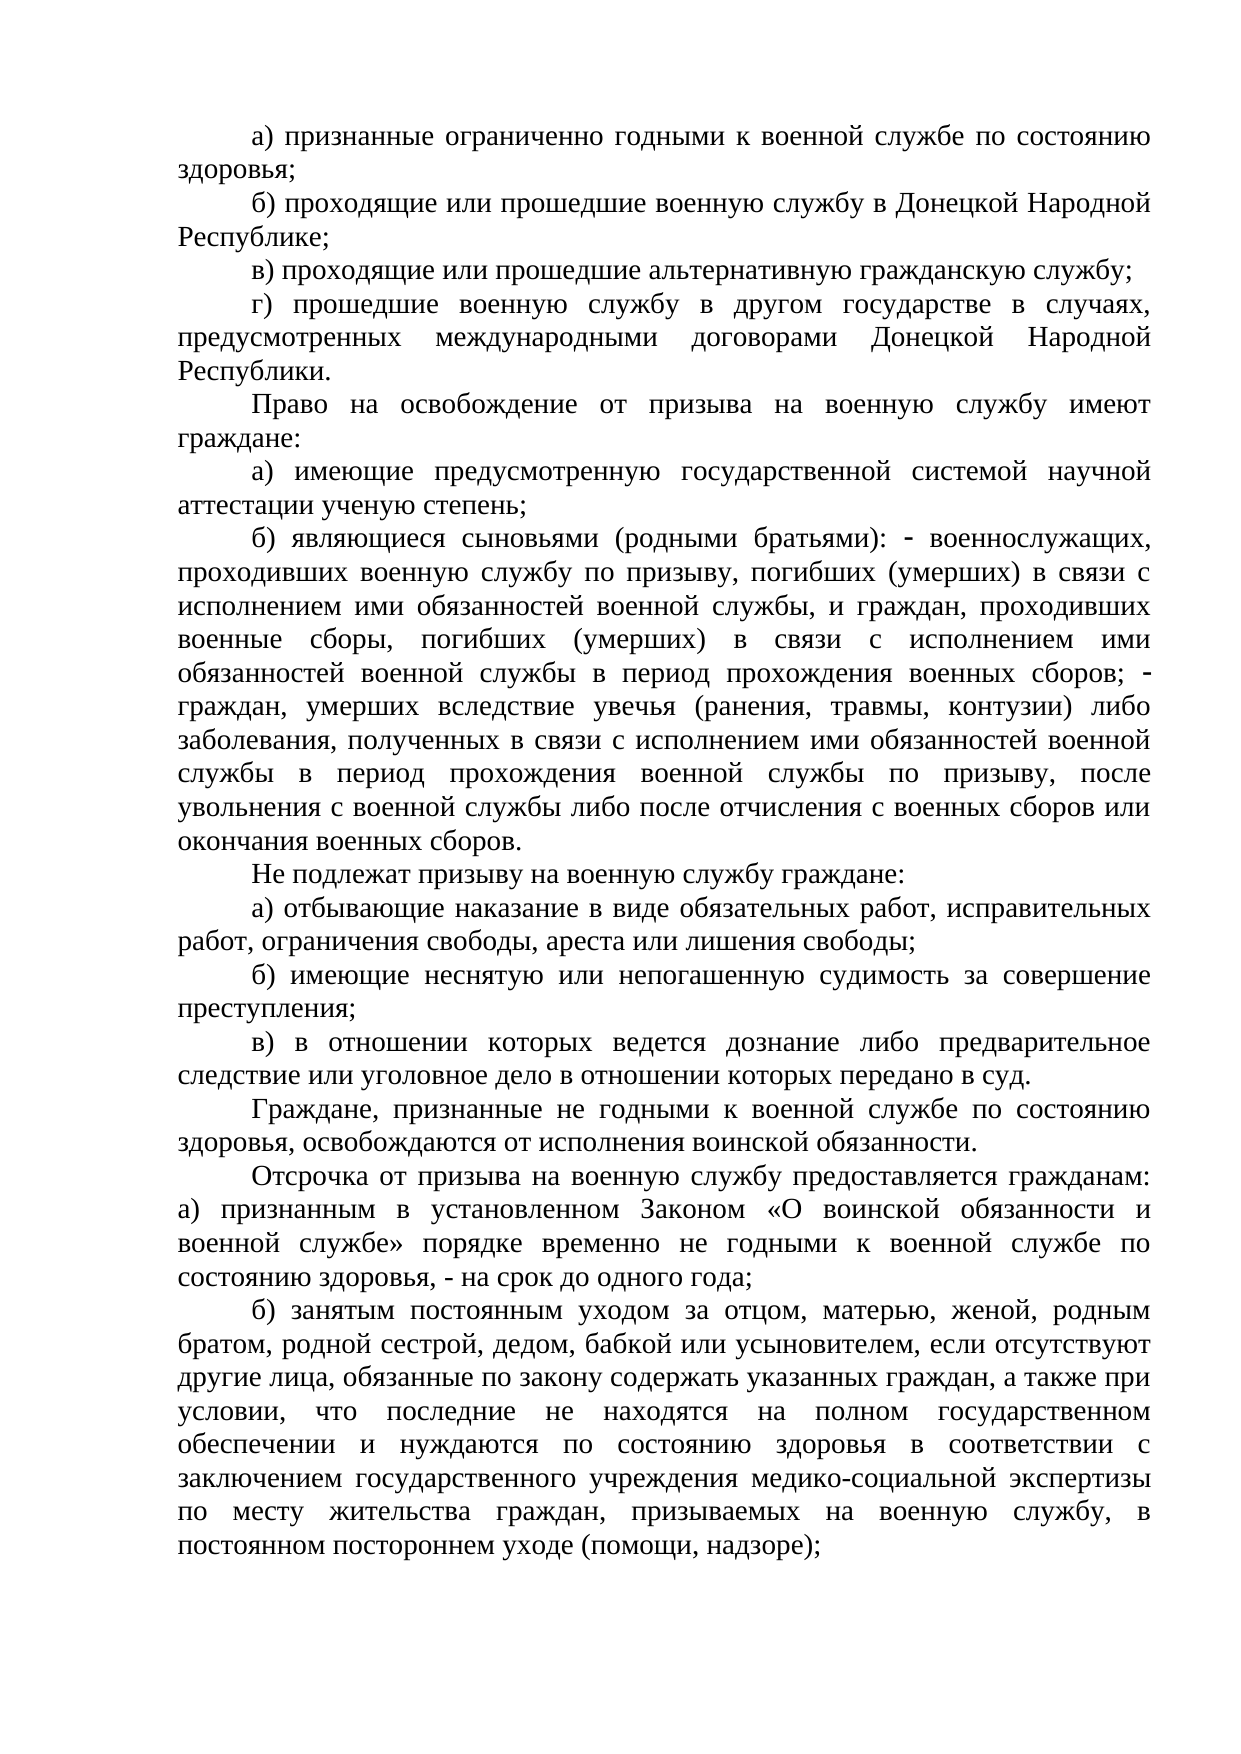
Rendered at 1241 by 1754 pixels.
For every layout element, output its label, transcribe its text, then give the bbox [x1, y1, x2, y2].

text г) прошедшие военную службу в другом государстве в случаях, предусмотренных международными договорами Донецкой Народной Республики. [177, 286, 1152, 386]
text а) отбывающие наказание в виде обязательных работ, исправительных работ, ограничения свободы, ареста или лишения свободы; [177, 890, 1152, 957]
text Не подлежат призыву на военную службу граждане: [177, 856, 1152, 890]
text б) занятым постоянным уходом за отцом, матерью, женой, родным братом, родной сестрой, дедом, бабкой или усыновителем, если отсутствуют другие лица, обязанные по закону содержать указанных граждан, а также при условии, что последние не находятся на полном государственном обеспечении и нуждаются по состоянию здоровья в соответствии с заключением государственного учреждения медико-социальной экспертизы по месту жительства граждан, призываемых на военную службу, в постоянном постороннем уходе (помощи, надзоре); [177, 1292, 1152, 1561]
text в) проходящие или прошедшие альтернативную гражданскую службу; [177, 252, 1152, 286]
text а) имеющие предусмотренную государственной системой научной аттестации ученую степень; [177, 453, 1152, 521]
text б) являющиеся сыновьями (родными братьями): военнослужащих, проходивших военную службу по призыву, погибших (умерших) в связи с исполнением ими обязанностей военной службы, и граждан, проходивших военные сборы, погибших (умерших) в связи с исполнением ими обязанностей военной службы в период прохождения военных сборов; граждан, умерших вследствие увечья (ранения, травмы, контузии) либо заболевания, полученных в связи с исполнением ими обязанностей военной службы в период прохождения военной службы по призыву, после увольнения с военной службы либо после отчисления с военных сборов или окончания военных сборов. [177, 521, 1152, 856]
text б) имеющие неснятую или непогашенную судимость за совершение преступления; [177, 957, 1152, 1024]
text в) в отношении которых ведется дознание либо предварительное следствие или уголовное дело в отношении которых передано в суд. [177, 1024, 1152, 1091]
text Граждане, признанные не годными к военной службе по состоянию здоровья, освобождаются от исполнения воинской обязанности. [177, 1091, 1152, 1158]
text б) проходящие или прошедшие военную службу в Донецкой Народной Республике; [177, 185, 1152, 252]
text Отсрочка от призыва на военную службу предоставляется гражданам: а) признанным в установленном Законом «О воинской обязанности и военной службе» порядке временно не годными к военной службе по состоянию здоровья, - на срок до одного года; [177, 1158, 1152, 1292]
text Право на освобождение от призыва на военную службу имеют граждане: [177, 386, 1152, 453]
text а) признанные ограниченно годными к военной службе по состоянию здоровья; [177, 118, 1152, 185]
